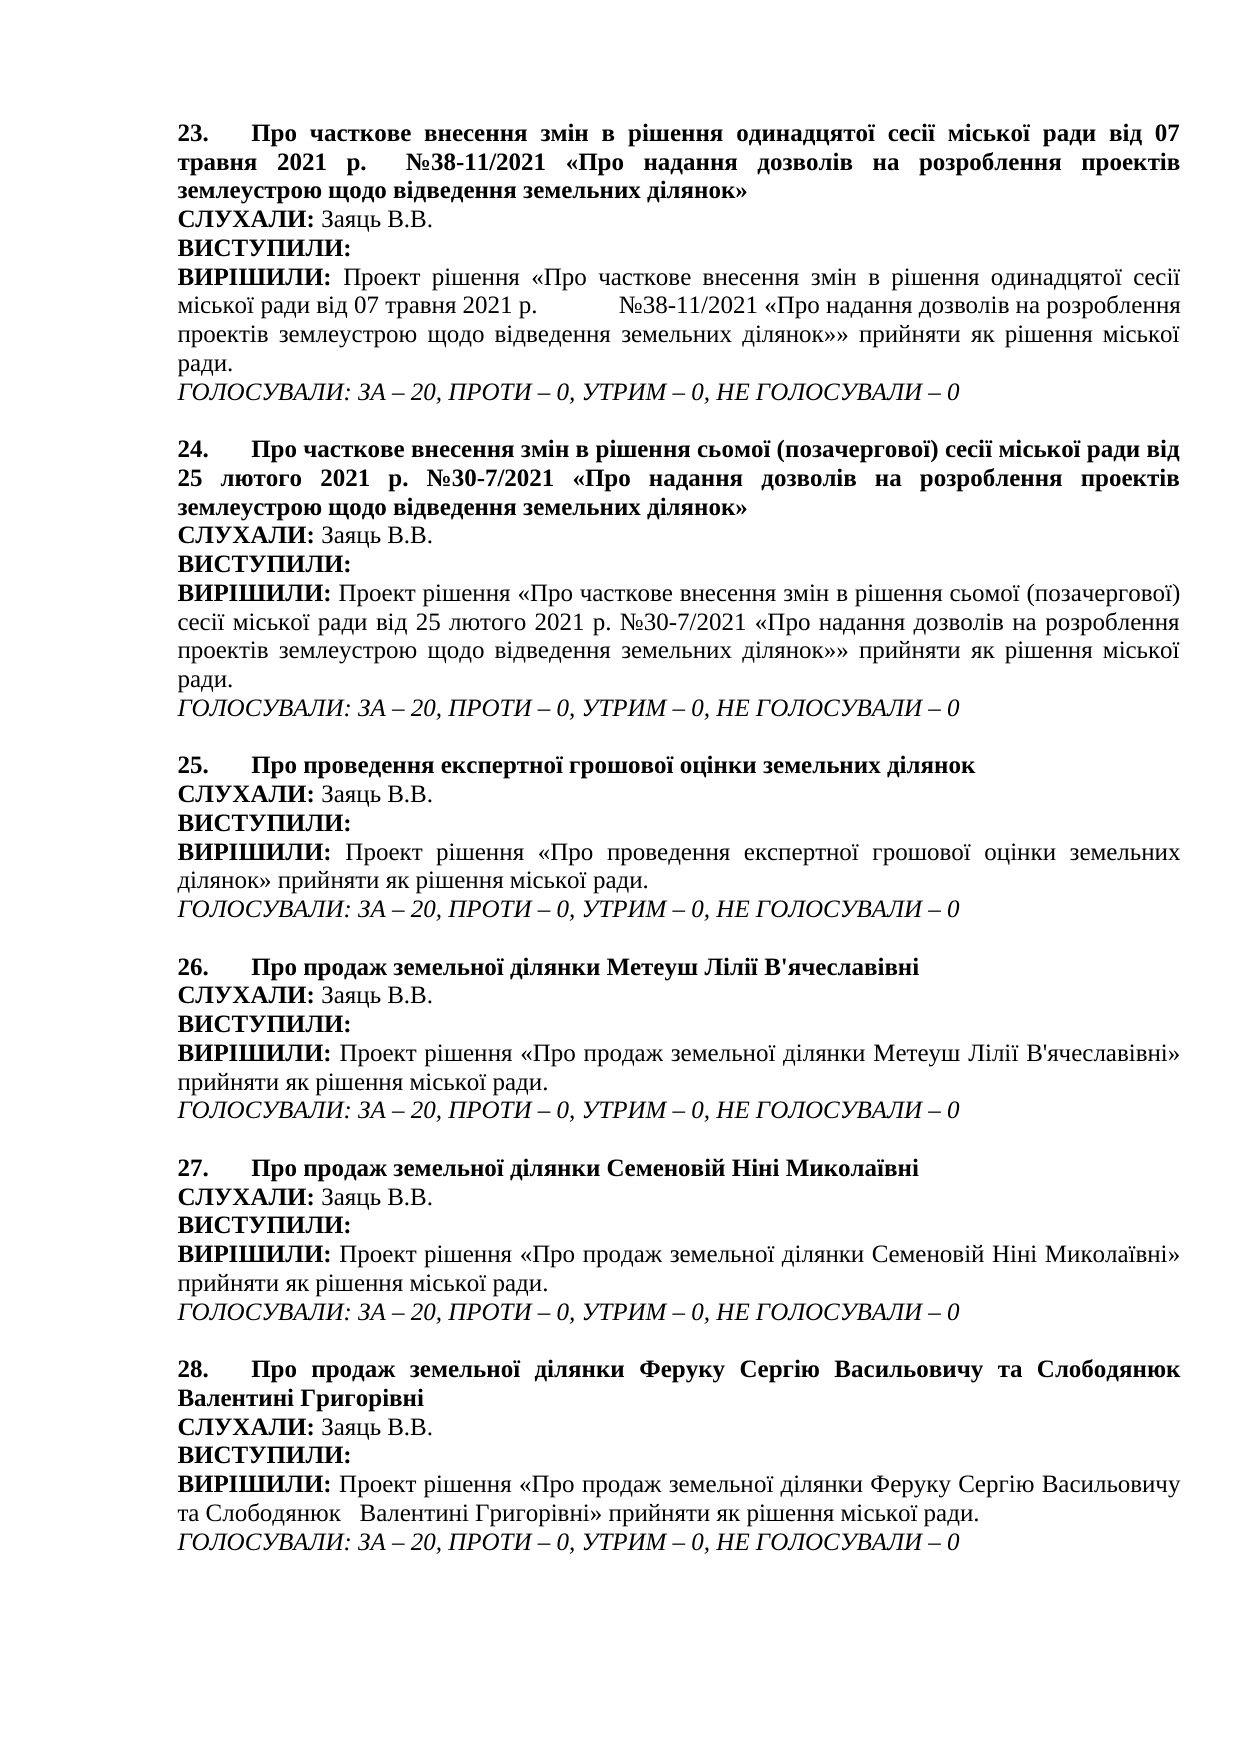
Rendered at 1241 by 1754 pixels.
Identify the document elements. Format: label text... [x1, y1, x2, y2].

text ВИСТУПИЛИ: [177, 549, 1181, 578]
text ГОЛОСУВАЛИ: ЗА – 20, ПРОТИ – 0, УТРИМ – 0, НЕ ГОЛОСУВАЛИ – 0 [177, 1297, 1181, 1326]
list Про часткове внесення змін в рішення сьомої (позачергової) сесії міської ради від 25 лютого 2021 р. №30-7/2021 «Про надання дозволів на розроблення проектів землеустрою щодо відведення земельних ділянок» [177, 434, 1181, 521]
text ВИСТУПИЛИ: [177, 808, 1181, 837]
list ВИРІШИЛИ: Проект рішення «Про продаж земельної ділянки Метеуш Лілії В'ячеславівні» прийняти як рішення міської ради. [177, 1038, 1181, 1096]
list Про проведення експертної грошової оцінки земельних ділянок [177, 751, 1181, 779]
text ГОЛОСУВАЛИ: ЗА – 20, ПРОТИ – 0, УТРИМ – 0, НЕ ГОЛОСУВАЛИ – 0 [177, 1096, 1181, 1124]
text ГОЛОСУВАЛИ: ЗА – 20, ПРОТИ – 0, УТРИМ – 0, НЕ ГОЛОСУВАЛИ – 0 [177, 894, 1181, 923]
text СЛУХАЛИ: Заяць В.В. [177, 981, 1181, 1009]
text ГОЛОСУВАЛИ: ЗА – 20, ПРОТИ – 0, УТРИМ – 0, НЕ ГОЛОСУВАЛИ – 0 [177, 693, 1181, 722]
text ВИСТУПИЛИ: [177, 1441, 1181, 1469]
text СЛУХАЛИ: Заяць В.В. [177, 1412, 1181, 1441]
text ГОЛОСУВАЛИ: ЗА – 20, ПРОТИ – 0, УТРИМ – 0, НЕ ГОЛОСУВАЛИ – 0 [177, 1527, 1181, 1556]
list ВИРІШИЛИ: Проект рішення «Про продаж земельної ділянки Феруку Сергію Васильовичу та Слободянюк Валентині Григорівні» прийняти як рішення міської ради. [177, 1469, 1181, 1527]
text ВИСТУПИЛИ: [177, 1211, 1181, 1239]
list Про продаж земельної ділянки Метеуш Лілії В'ячеславівні [177, 952, 1181, 981]
list ВИРІШИЛИ: Проект рішення «Про проведення експертної грошової оцінки земельних ділянок» прийняти як рішення міської ради. [177, 837, 1181, 894]
text ГОЛОСУВАЛИ: ЗА – 20, ПРОТИ – 0, УТРИМ – 0, НЕ ГОЛОСУВАЛИ – 0 [177, 377, 1181, 406]
list Про продаж земельної ділянки Феруку Сергію Васильовичу та Слободянюк Валентині Григорівні [177, 1354, 1181, 1412]
text ВИСТУПИЛИ: [177, 1009, 1181, 1038]
list Про часткове внесення змін в рішення одинадцятої сесії міської ради від 07 травня 2021 р. №38-11/2021 «Про надання дозволів на розроблення проектів землеустрою щодо відведення земельних ділянок» [177, 118, 1181, 204]
text ВИСТУПИЛИ: [177, 233, 1181, 262]
text СЛУХАЛИ: Заяць В.В. [177, 521, 1181, 549]
text СЛУХАЛИ: Заяць В.В. [177, 1182, 1181, 1211]
text СЛУХАЛИ: Заяць В.В. [177, 204, 1181, 233]
list Про продаж земельної ділянки Семеновій Ніні Миколаївні [177, 1153, 1181, 1182]
text СЛУХАЛИ: Заяць В.В. [177, 779, 1181, 808]
list ВИРІШИЛИ: Проект рішення «Про часткове внесення змін в рішення одинадцятої сесії міської ради від 07 травня 2021 р. №38-11/2021 «Про надання дозволів на розроблення проектів землеустрою щодо відведення земельних ділянок»» прийняти як рішення міської ради. [177, 262, 1181, 377]
list ВИРІШИЛИ: Проект рішення «Про продаж земельної ділянки Семеновій Ніні Миколаївні» прийняти як рішення міської ради. [177, 1239, 1181, 1297]
list ВИРІШИЛИ: Проект рішення «Про часткове внесення змін в рішення сьомої (позачергової) сесії міської ради від 25 лютого 2021 р. №30-7/2021 «Про надання дозволів на розроблення проектів землеустрою щодо відведення земельних ділянок»» прийняти як рішення міської ради. [177, 578, 1181, 693]
